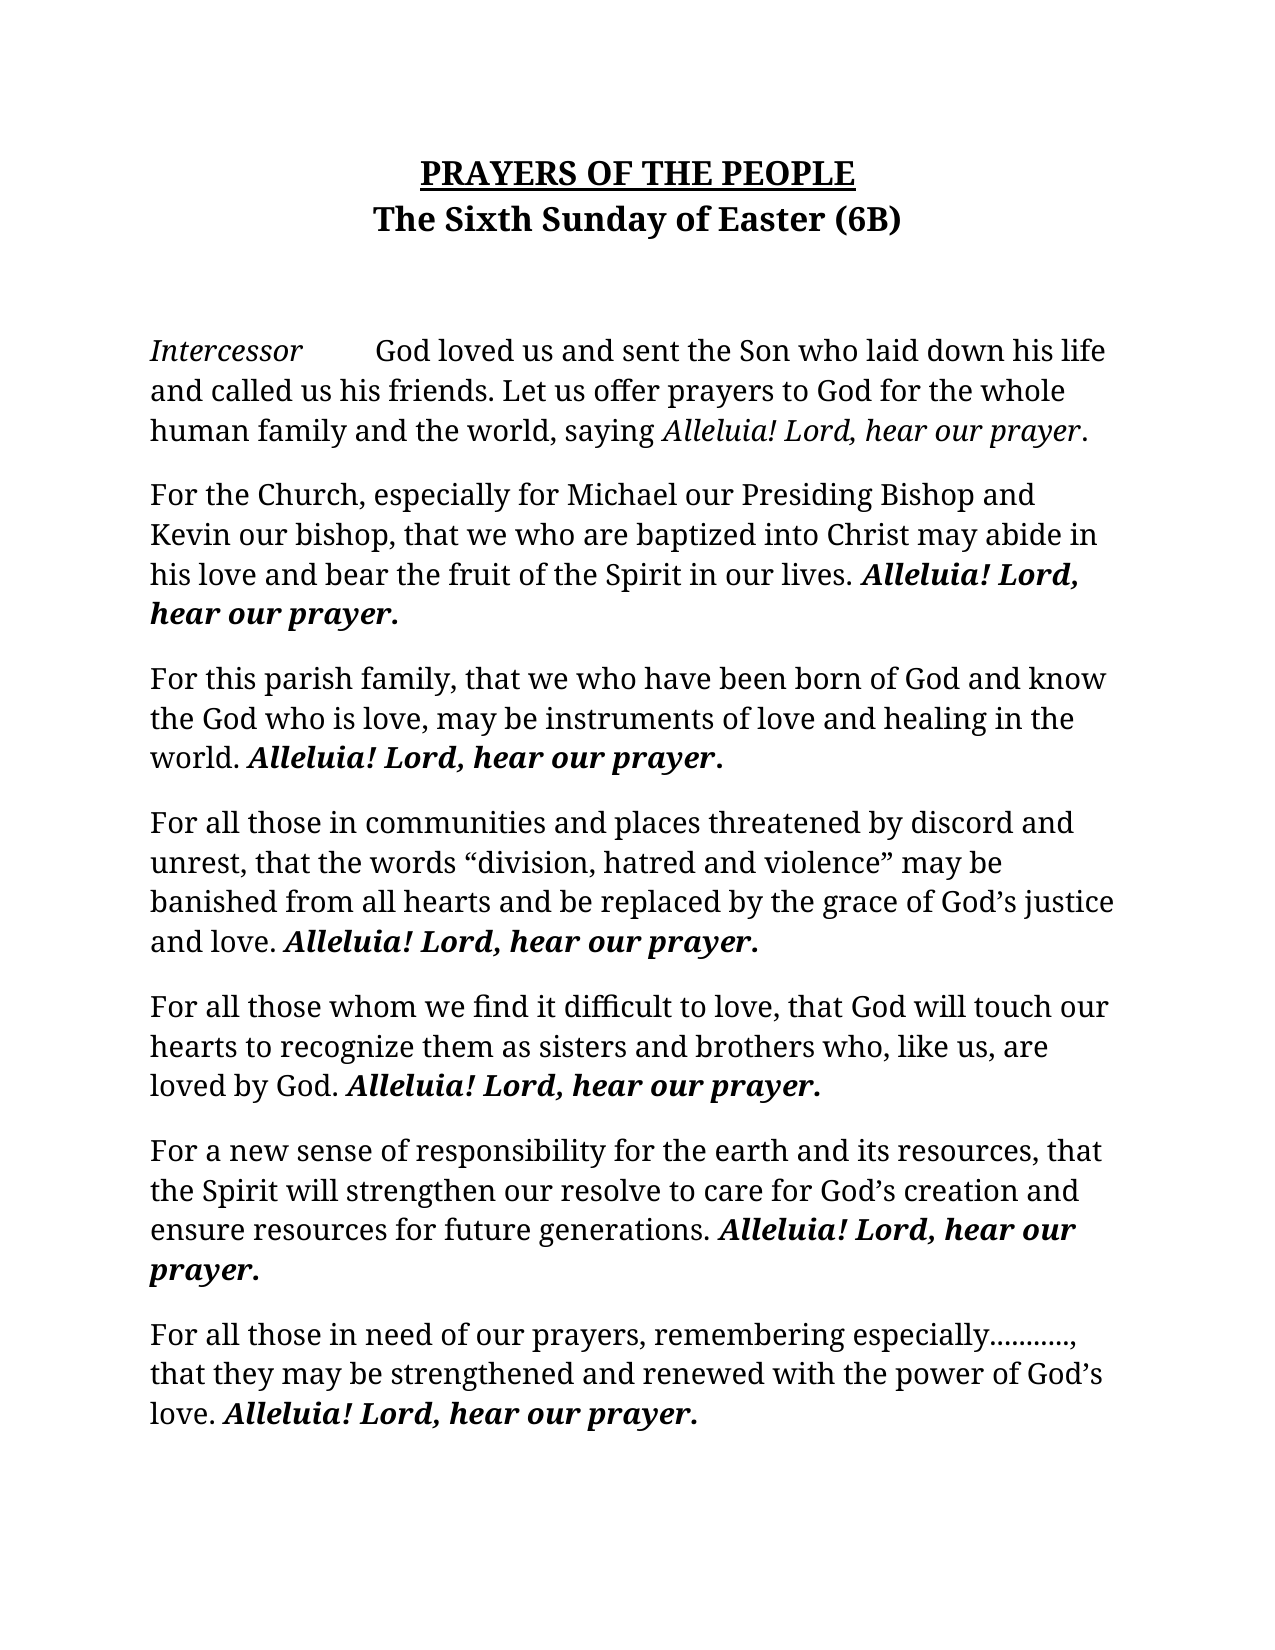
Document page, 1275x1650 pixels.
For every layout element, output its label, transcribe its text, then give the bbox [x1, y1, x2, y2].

text For all those whom we find it difficult to love, that God will touch our hearts to recognize them as sisters and brothers who, like us, are loved by God. Alleluia! Lord, hear our prayer. [150, 986, 1125, 1105]
text For a new sense of responsibility for the earth and its resources, that the Spirit will strengthen our resolve to care for God’s creation and ensure resources for future generations. Alleluia! Lord, hear our prayer. [150, 1130, 1125, 1289]
text For this parish family, that we who have been born of God and know the God who is love, may be instruments of love and healing in the world. Alleluia! Lord, hear our prayer. [150, 658, 1125, 777]
text For all those in communities and places threatened by discord and unrest, that the words “division, hatred and violence” may be banished from all hearts and be replaced by the grace of God’s justice and love. Alleluia! Lord, hear our prayer. [150, 802, 1125, 961]
text For the Church, especially for Michael our Presiding Bishop and Kevin our bishop, that we who are baptized into Christ may abide in his love and bear the fruit of the Spirit in our lives. Alleluia! Lord, hear our prayer. [150, 474, 1125, 633]
text PRAYERS OF THE PEOPLE The Sixth Sunday of Easter (6B) [150, 150, 1125, 241]
text Intercessor God loved us and sent the Son who laid down his life and called us his friends. Let us offer prayers to God for the whole human family and the world, saying Alleluia! Lord, hear our prayer. [150, 331, 1125, 449]
text For all those in need of our prayers, remembering especially..........., that they may be strengthened and renewed with the power of God’s love. Alleluia! Lord, hear our prayer. [150, 1314, 1125, 1433]
